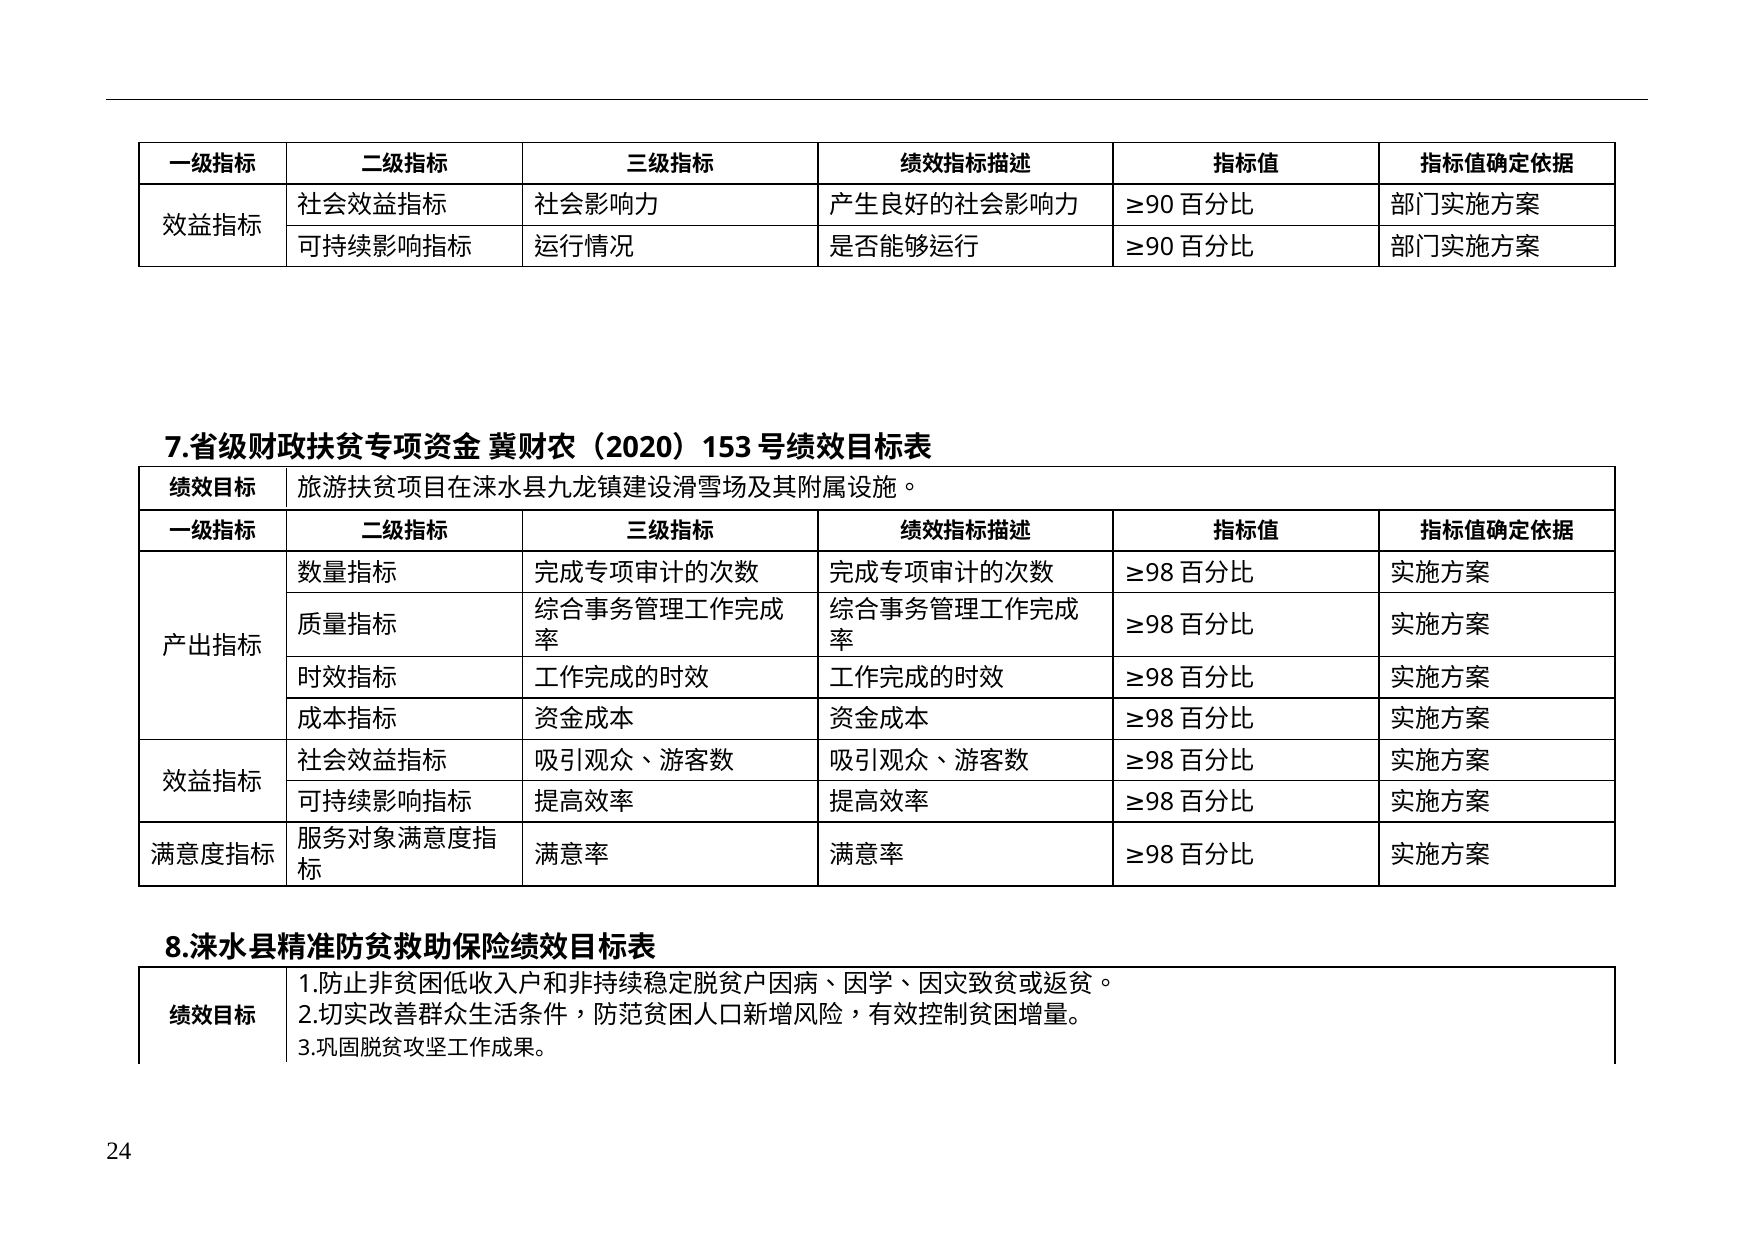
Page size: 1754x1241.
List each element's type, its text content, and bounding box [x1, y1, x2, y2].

table_cell 运行情况 [523, 226, 817, 266]
table_cell 实施方案 [1380, 823, 1614, 885]
table_header 三级指标 [523, 143, 817, 183]
table_cell 效益指标 [140, 185, 286, 266]
table_cell 实施方案 [1380, 657, 1614, 697]
table_cell ≥98百分比 [1114, 740, 1378, 780]
table_cell 可持续影响指标 [287, 226, 522, 266]
table_cell 吸引观众、游客数 [523, 740, 817, 780]
table_cell 部门实施方案 [1380, 226, 1614, 266]
table_cell 社会影响力 [523, 185, 817, 224]
table_header 指标值 [1114, 511, 1378, 550]
table_cell 部门实施方案 [1380, 185, 1614, 224]
table_cell 社会效益指标 [287, 185, 522, 224]
table_cell 满意率 [819, 823, 1112, 885]
table_cell 成本指标 [287, 699, 522, 738]
table_cell 工作完成的时效 [819, 657, 1112, 697]
table_header 二级指标 [287, 511, 522, 550]
table_cell ≥98百分比 [1114, 657, 1378, 697]
table_cell 满意度指标 [140, 823, 286, 885]
table_header 绩效指标描述 [819, 511, 1112, 550]
table_header 1.防止非贫困低收入户和非持续稳定脱贫户因病、因学、因灾致贫或返贫。 2.切实改善群众生活条件，防范贫困人口新增风险，有效控制贫困增量。 3.巩固脱贫攻坚工作成果。 [287, 968, 1614, 1062]
table_cell 提高效率 [819, 781, 1112, 821]
table_cell 产生良好的社会影响力 [819, 185, 1112, 224]
table_cell 提高效率 [523, 781, 817, 821]
table_header 绩效目标 [140, 467, 286, 507]
table_cell ≥90百分比 [1114, 226, 1378, 266]
table_cell 产出指标 [140, 552, 286, 738]
table_header 绩效指标描述 [819, 143, 1112, 183]
text 7.省级财政扶贫专项资金 冀财农（2020）153号绩效目标表 [106, 426, 1648, 466]
table_cell 时效指标 [287, 657, 522, 697]
table_cell 数量指标 [287, 552, 522, 592]
table_cell 资金成本 [523, 699, 817, 738]
table_cell ≥98百分比 [1114, 699, 1378, 738]
table_cell ≥98百分比 [1114, 552, 1378, 592]
text 8.涞水县精准防贫救助保险绩效目标表 [106, 926, 1648, 966]
table_cell 工作完成的时效 [523, 657, 817, 697]
table_cell 实施方案 [1380, 593, 1614, 656]
table_header 三级指标 [523, 511, 817, 550]
table_header 一级指标 [140, 143, 286, 183]
table_cell 资金成本 [819, 699, 1112, 738]
table_header 一级指标 [140, 511, 286, 550]
table_cell 实施方案 [1380, 740, 1614, 780]
table_cell ≥98百分比 [1114, 593, 1378, 656]
table_cell 效益指标 [140, 740, 286, 821]
table_header 指标值 [1114, 143, 1378, 183]
table_cell ≥90百分比 [1114, 185, 1378, 224]
table_cell 社会效益指标 [287, 740, 522, 780]
table_cell 满意率 [523, 823, 817, 885]
table_cell 吸引观众、游客数 [819, 740, 1112, 780]
table_header 二级指标 [287, 143, 522, 183]
table_header 绩效目标 [140, 968, 286, 1062]
table_cell 可持续影响指标 [287, 781, 522, 821]
table_cell 服务对象满意度指标 [287, 823, 522, 885]
table_cell ≥98百分比 [1114, 823, 1378, 885]
table_cell 实施方案 [1380, 781, 1614, 821]
table_header 指标值确定依据 [1380, 143, 1614, 183]
table_cell 综合事务管理工作完成率 [523, 593, 817, 656]
table_cell 实施方案 [1380, 699, 1614, 738]
table_cell 质量指标 [287, 593, 522, 656]
table_header 旅游扶贫项目在涞水县九龙镇建设滑雪场及其附属设施。 [287, 467, 1614, 507]
table_cell 实施方案 [1380, 552, 1614, 592]
table_header 指标值确定依据 [1380, 511, 1614, 550]
table_cell 综合事务管理工作完成率 [819, 593, 1112, 656]
table_cell 完成专项审计的次数 [819, 552, 1112, 592]
table_cell 完成专项审计的次数 [523, 552, 817, 592]
table_cell ≥98百分比 [1114, 781, 1378, 821]
table_cell 是否能够运行 [819, 226, 1112, 266]
